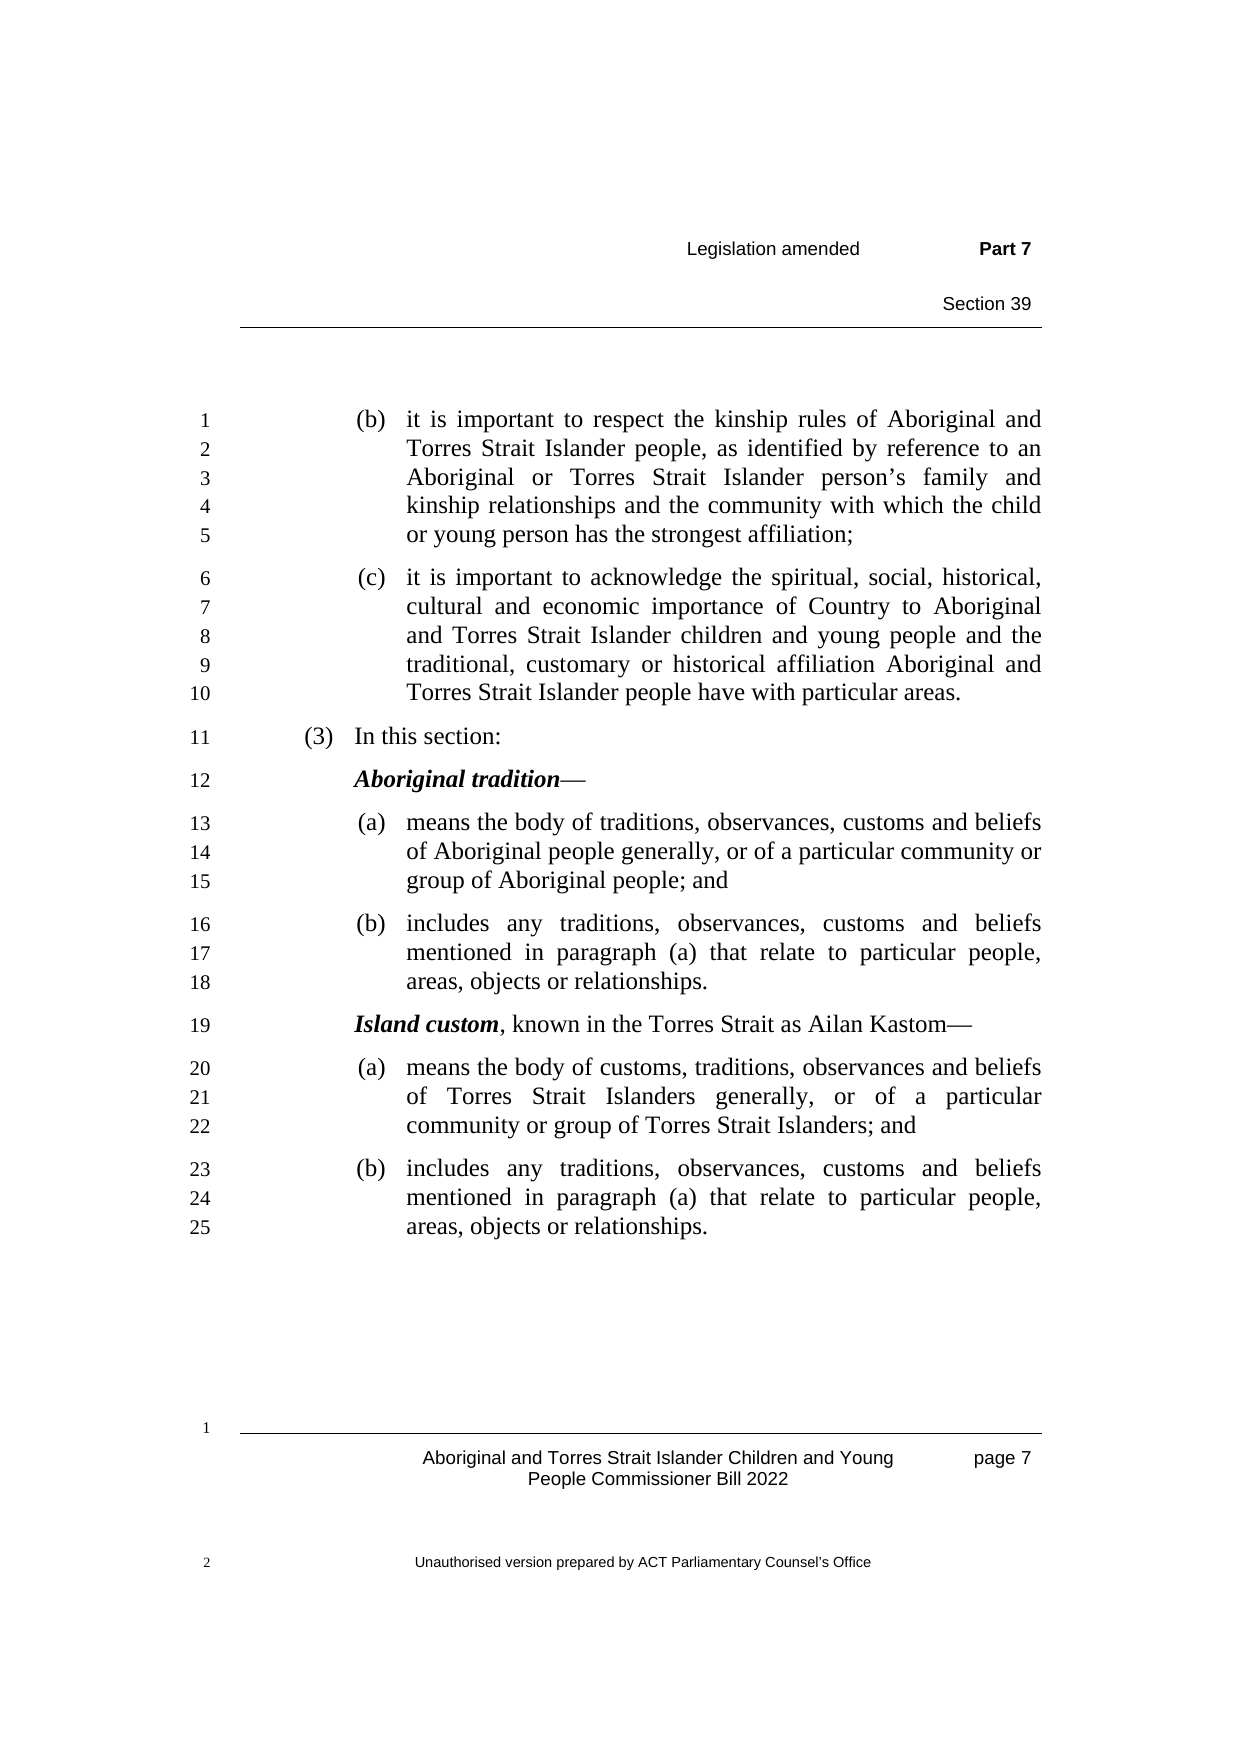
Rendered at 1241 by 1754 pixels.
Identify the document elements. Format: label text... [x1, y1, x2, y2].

text (b) includes any traditions, observances, customs and beliefs mentioned in paragraph (a) that relate to particular people, areas, objects or relationships. [239, 908, 1042, 994]
text Aboriginal tradition— [354, 764, 1042, 793]
text (c) it is important to acknowledge the spiritual, social, historical, cultural and economic importance of Country to Aboriginal and Torres Strait Islander children and young people and the traditional, customary or historical affiliation Aboriginal and Torres Strait Islander people have with particular areas. [239, 562, 1042, 706]
text Island custom, known in the Torres Strait as Ailan Kastom— [354, 1009, 1042, 1038]
text (a) means the body of customs, traditions, observances and beliefs of Torres Strait Islanders generally, or of a particular community or group of Torres Strait Islanders; and [239, 1052, 1042, 1139]
text (3) In this section: [239, 721, 1042, 749]
text (b) includes any traditions, observances, customs and beliefs mentioned in paragraph (a) that relate to particular people, areas, objects or relationships. [239, 1153, 1042, 1239]
text (b) it is important to respect the kinship rules of Aboriginal and Torres Strait Islander people, as identified by reference to an Aboriginal or Torres Strait Islander person’s family and kinship relationships and the community with which the child or young person has the strongest affiliation; [239, 404, 1042, 548]
text (a) means the body of traditions, observances, customs and beliefs of Aboriginal people generally, or of a particular community or group of Aboriginal people; and [239, 807, 1042, 894]
